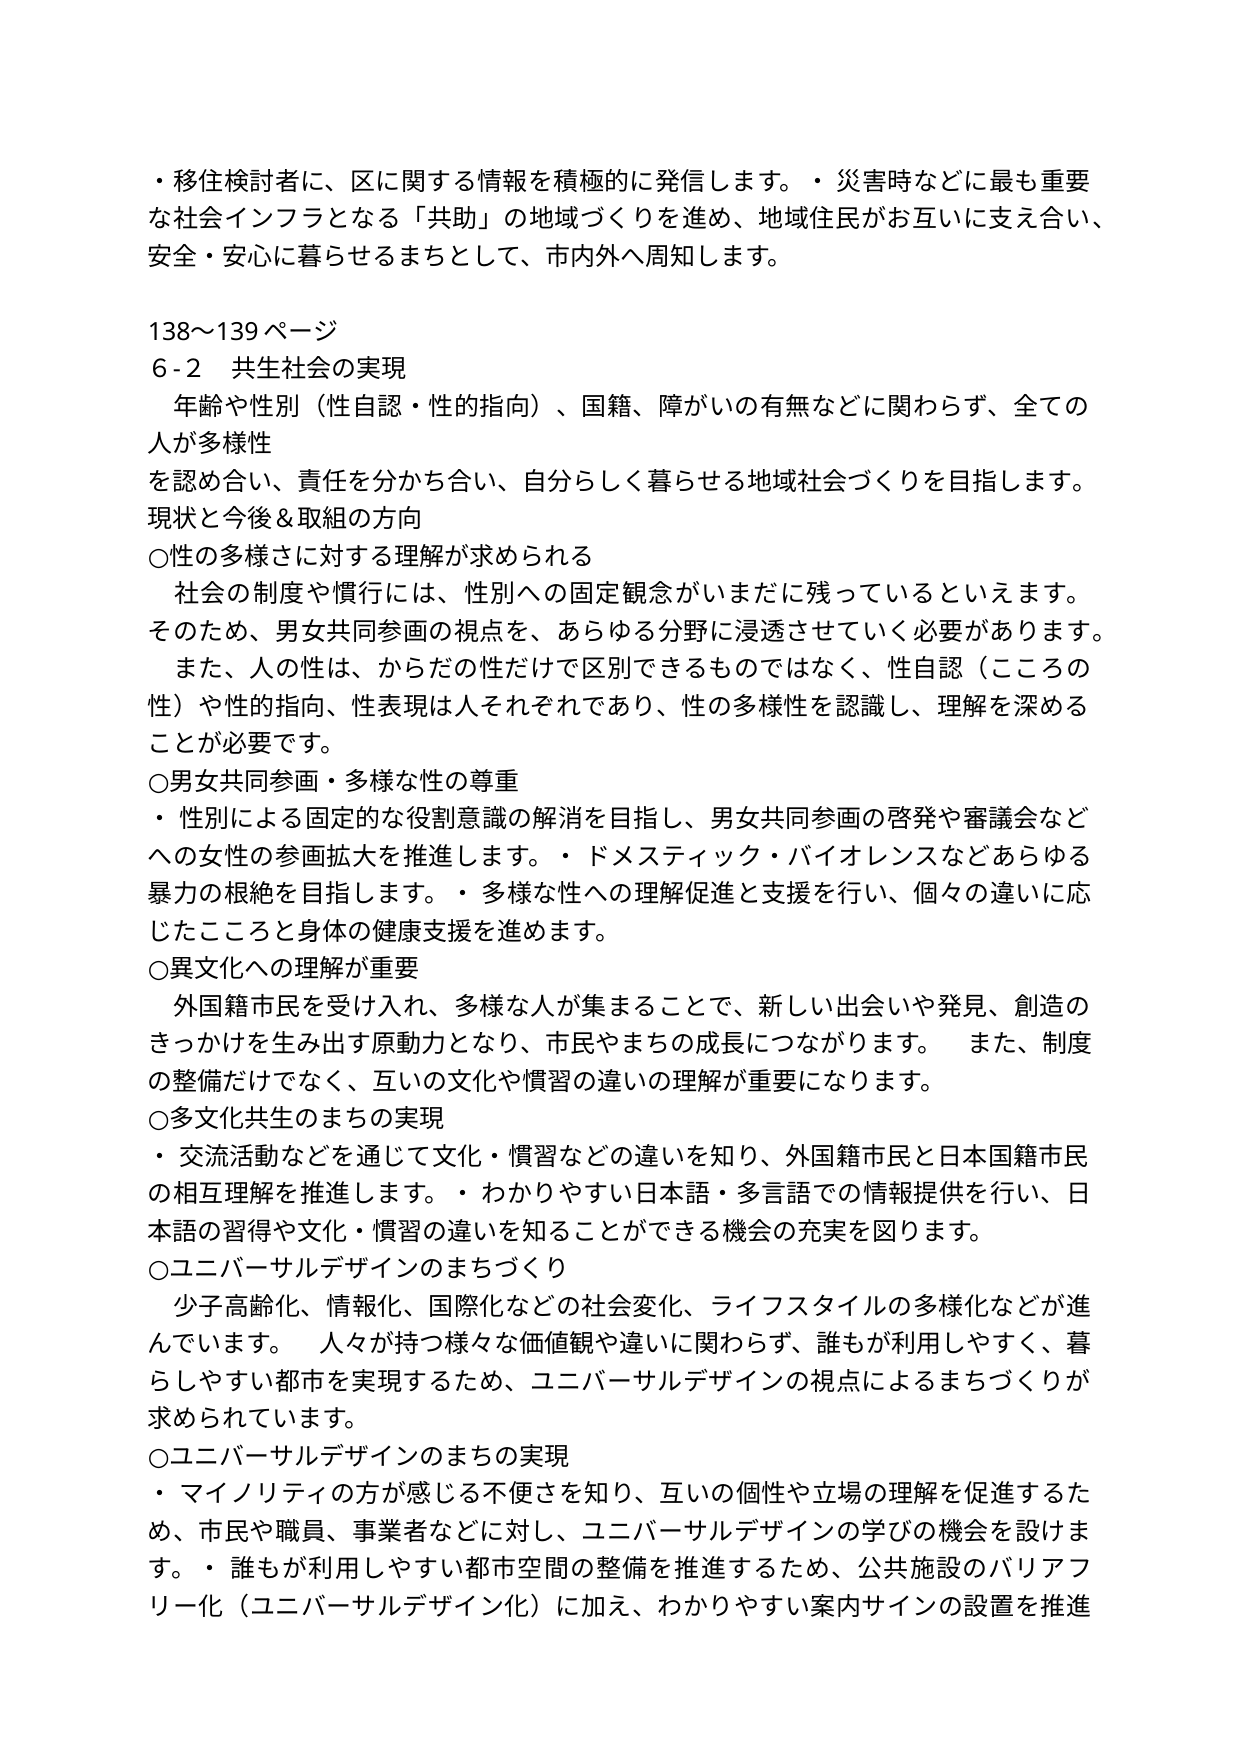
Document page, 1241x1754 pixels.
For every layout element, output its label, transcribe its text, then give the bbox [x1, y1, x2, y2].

text ・ 性別による固定的な役割意識の解消を目指し、男女共同参画の啓発や審議会などへの女性の参画拡大を推進します。・ ドメスティック・バイオレンスなどあらゆる暴力の根絶を目指します。・ 多様な性への理解促進と支援を行い、個々の違いに応じたこころと身体の健康支援を進めます。 [148, 798, 1092, 948]
text 現状と今後＆取組の方向 [148, 498, 1092, 536]
text ・移住検討者に、区に関する情報を積極的に発信します。・ 災害時などに最も重要な社会インフラとなる「共助」の地域づくりを進め、地域住民がお互いに支え合い、安全・安心に暮らせるまちとして、市内外へ周知します。 [148, 161, 1092, 273]
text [148, 1473, 1092, 1623]
text ・ 交流活動などを通じて文化・慣習などの違いを知り、外国籍市民と日本国籍市民の相互理解を推進します。・ わかりやすい日本語・多言語での情報提供を行い、日本語の習得や文化・慣習の違いを知ることができる機会の充実を図ります。 [148, 1136, 1092, 1248]
text 138～139ページ [148, 311, 1092, 348]
text ○男女共同参画・多様な性の尊重 [148, 761, 1092, 798]
text ○ユニバーサルデザインのまちづくり [148, 1248, 1092, 1286]
text 年齢や性別（性自認・性的指向）、国籍、障がいの有無などに関わらず、全ての人が多様性 [148, 386, 1092, 461]
text ○性の多様さに対する理解が求められる [148, 536, 1092, 573]
text 外国籍市民を受け入れ、多様な人が集まることで、新しい出会いや発見、創造のきっかけを生み出す原動力となり、市民やまちの成長につながります。 また、制度の整備だけでなく、互いの文化や慣習の違いの理解が重要になります。 [148, 986, 1092, 1098]
text ○異文化への理解が重要 [148, 948, 1092, 986]
text ○多文化共生のまちの実現 [148, 1098, 1092, 1136]
text 社会の制度や慣行には、性別への固定観念がいまだに残っているといえます。 そのため、男女共同参画の視点を、あらゆる分野に浸透させていく必要があります。 また、人の性は、からだの性だけで区別できるものではなく、性自認（こころの性）や性的指向、性表現は人それぞれであり、性の多様性を認識し、理解を深めることが必要です。 [148, 573, 1092, 761]
text ６-２ 共生社会の実現 [148, 348, 1092, 386]
text を認め合い、責任を分かち合い、自分らしく暮らせる地域社会づくりを目指します。 [148, 461, 1092, 498]
text 少子高齢化、情報化、国際化などの社会変化、ライフスタイルの多様化などが進んでいます。 人々が持つ様々な価値観や違いに関わらず、誰もが利用しやすく、暮らしやすい都市を実現するため、ユニバーサルデザインの視点によるまちづくりが求められています。 [148, 1286, 1092, 1436]
text ○ユニバーサルデザインのまちの実現 [148, 1436, 1092, 1473]
